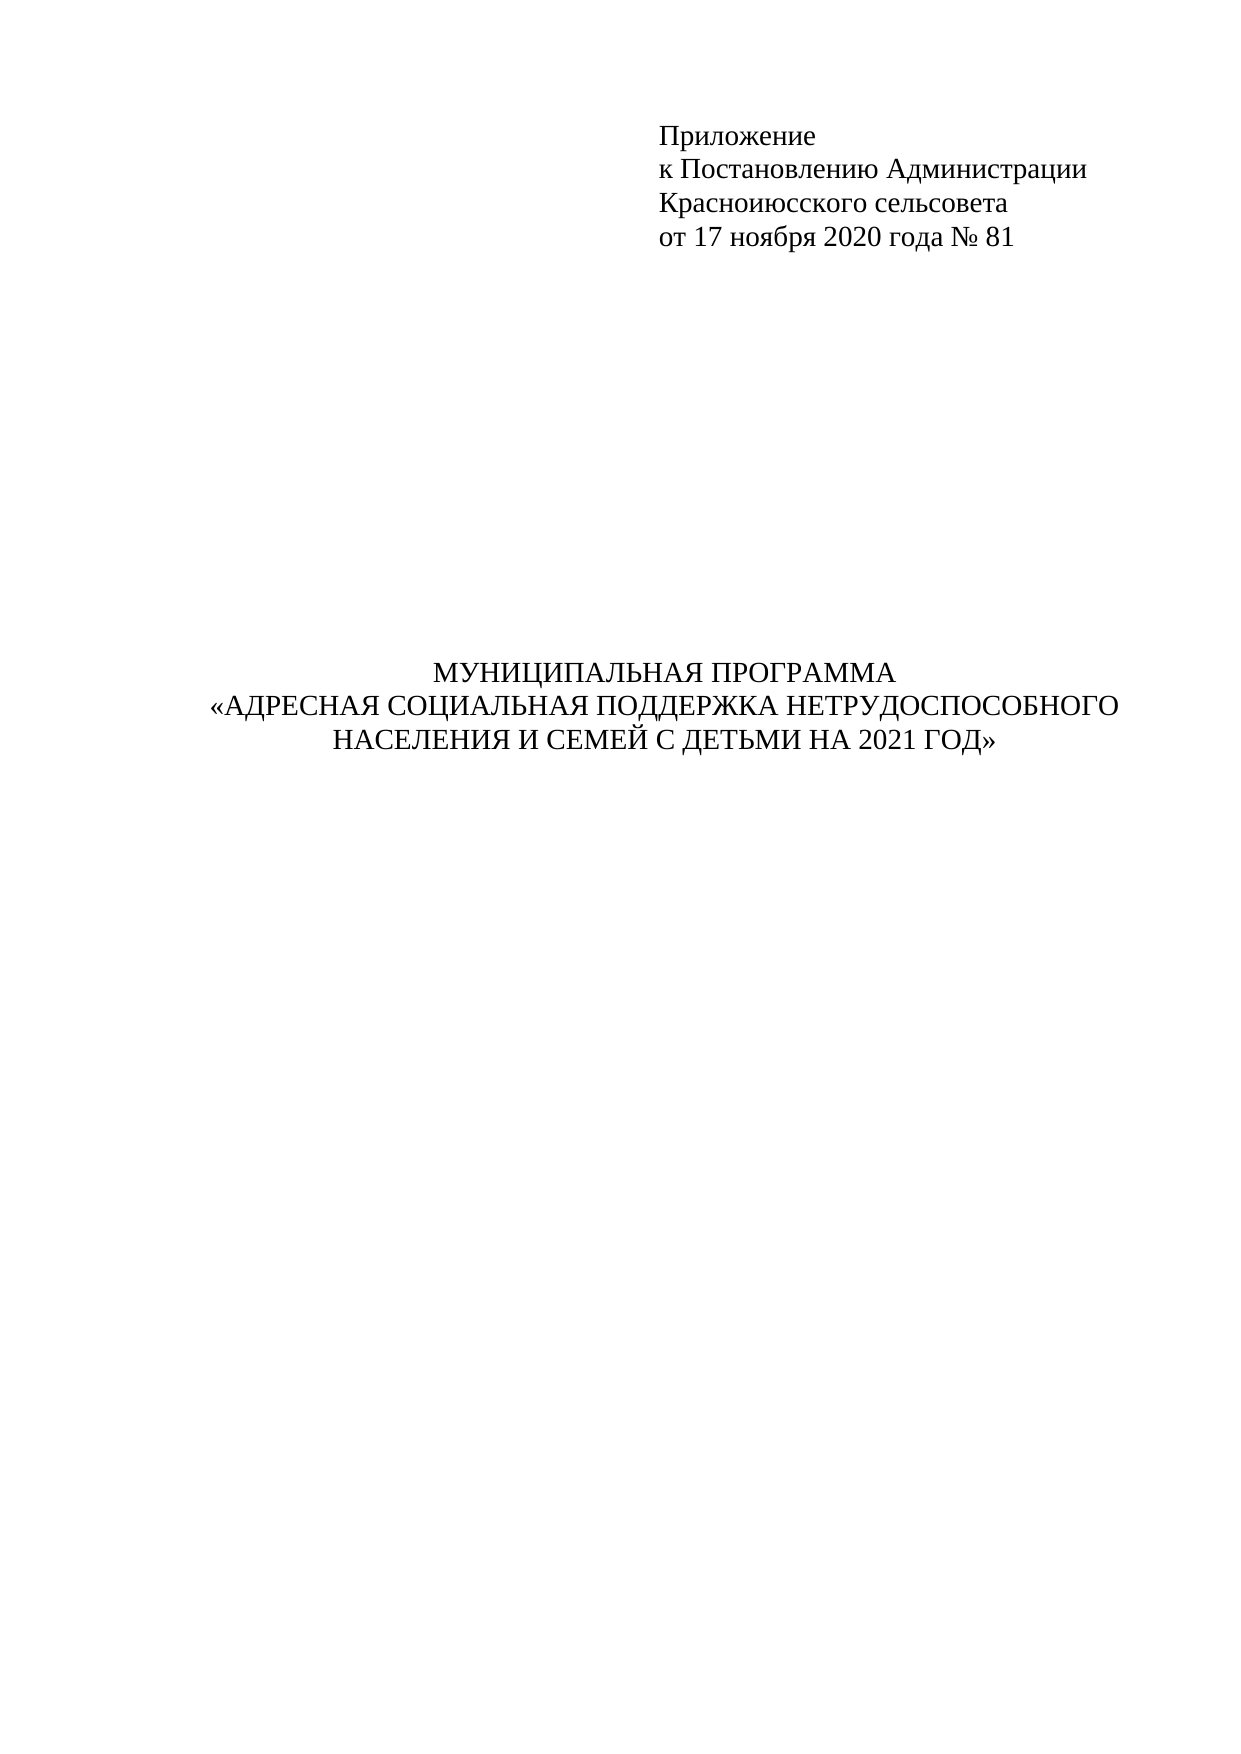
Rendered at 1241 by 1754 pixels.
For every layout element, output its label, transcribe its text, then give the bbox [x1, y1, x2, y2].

text «АДРЕСНАЯ СОЦИАЛЬНАЯ ПОДДЕРЖКА НЕТРУДОСПОСОБНОГО НАСЕЛЕНИЯ И СЕМЕЙ С ДЕТЬМИ НА 2021 ГОД» [177, 688, 1152, 755]
text Приложение [177, 118, 1152, 152]
text Красноиюсского сельсовета [177, 185, 1152, 219]
text от 17 ноября 2020 года № 81 [177, 219, 1152, 252]
text МУНИЦИПАЛЬНАЯ ПРОГРАММА [177, 655, 1152, 688]
text к Постановлению Администрации [177, 152, 1152, 185]
